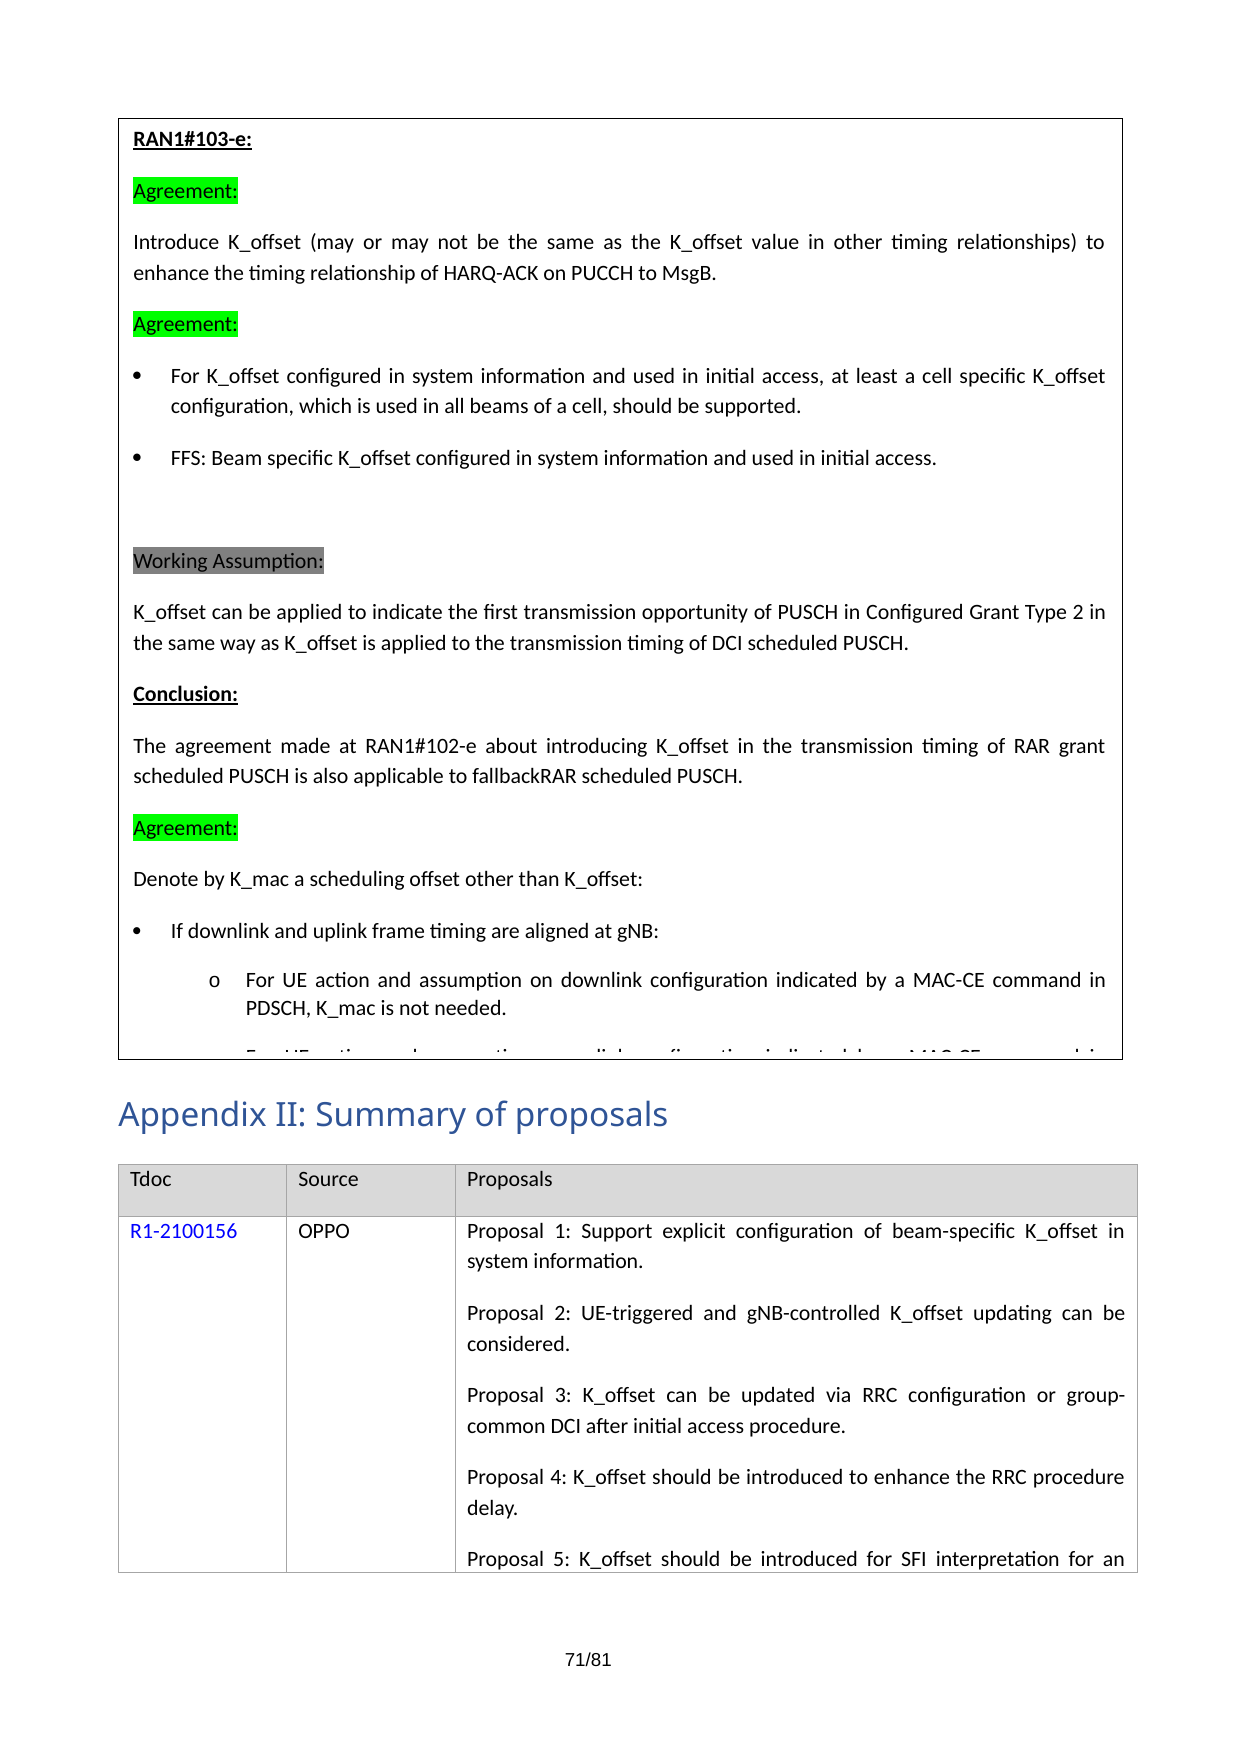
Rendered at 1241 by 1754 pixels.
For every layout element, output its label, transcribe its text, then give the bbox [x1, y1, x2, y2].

table_header Tdoc [119, 1165, 286, 1216]
table_header Source [287, 1165, 455, 1216]
table_cell OPPO [287, 1217, 455, 1572]
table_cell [456, 1217, 1137, 1572]
subtitle Appendix II: Summary of proposals [118, 1091, 1122, 1136]
table_header Proposals [456, 1165, 1137, 1216]
table_cell R1-2100156 [119, 1217, 286, 1572]
